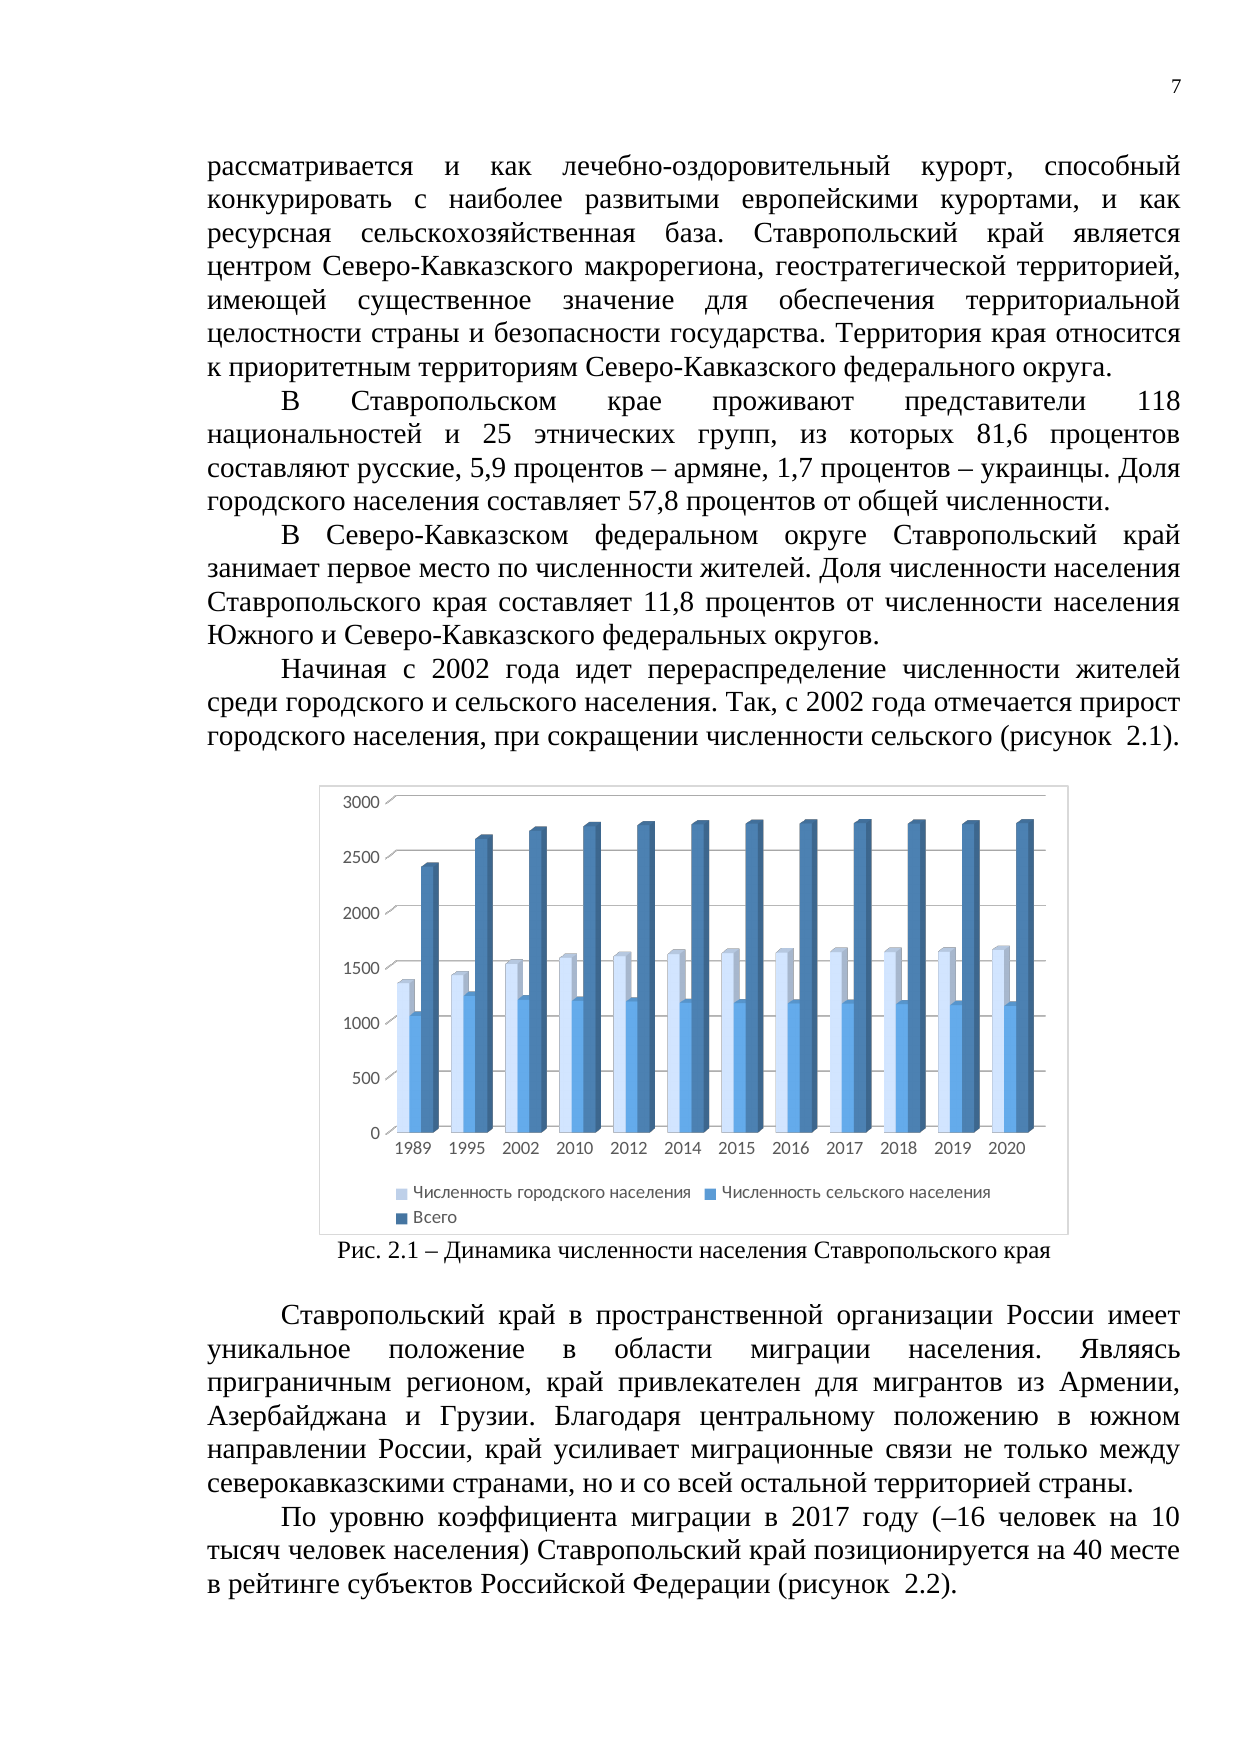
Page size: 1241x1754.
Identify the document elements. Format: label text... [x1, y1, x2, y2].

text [207, 148, 1181, 383]
text Ставропольский край в пространственной организации России имеет уникальное положение в области миграции населения. Являясь приграничным регионом, край привлекателен для мигрантов из Армении, Азербайджана и Грузии. Благодаря центральному положению в южном направлении России, край усиливает миграционные связи не только между северокавказскими странами, но и со всей остальной территорией страны. [207, 1297, 1181, 1499]
text По уровню коэффициента миграции в 2017 году (–16 человек на 10 тысяч человек населения) Ставропольский край позиционируется на 40 месте в рейтинге субъектов Российской Федерации (рисунок 2.2). [207, 1499, 1181, 1599]
text Рис. 2.1 – Динамика численности населения Ставропольского края [207, 1235, 1181, 1264]
text В Северо-Кавказском федеральном округе Ставропольский край занимает первое место по численности жителей. Доля численности населения Ставропольского края составляет 11,8 процентов от численности населения Южного и Северо-Кавказского федеральных округов. [207, 517, 1181, 651]
text Начиная с 2002 года идет перераспределение численности жителей среди городского и сельского населения. Так, с 2002 года отмечается прирост городского населения, при сокращении численности сельского (рисунок 2.1). [207, 651, 1181, 752]
text В Ставропольском крае проживают представители 118 национальностей и 25 этнических групп, из которых 81,6 процентов составляют русские, 5,9 процентов – армяне, 1,7 процентов – украинцы. Доля городского населения составляет 57,8 процентов от общей численности. [207, 383, 1181, 517]
